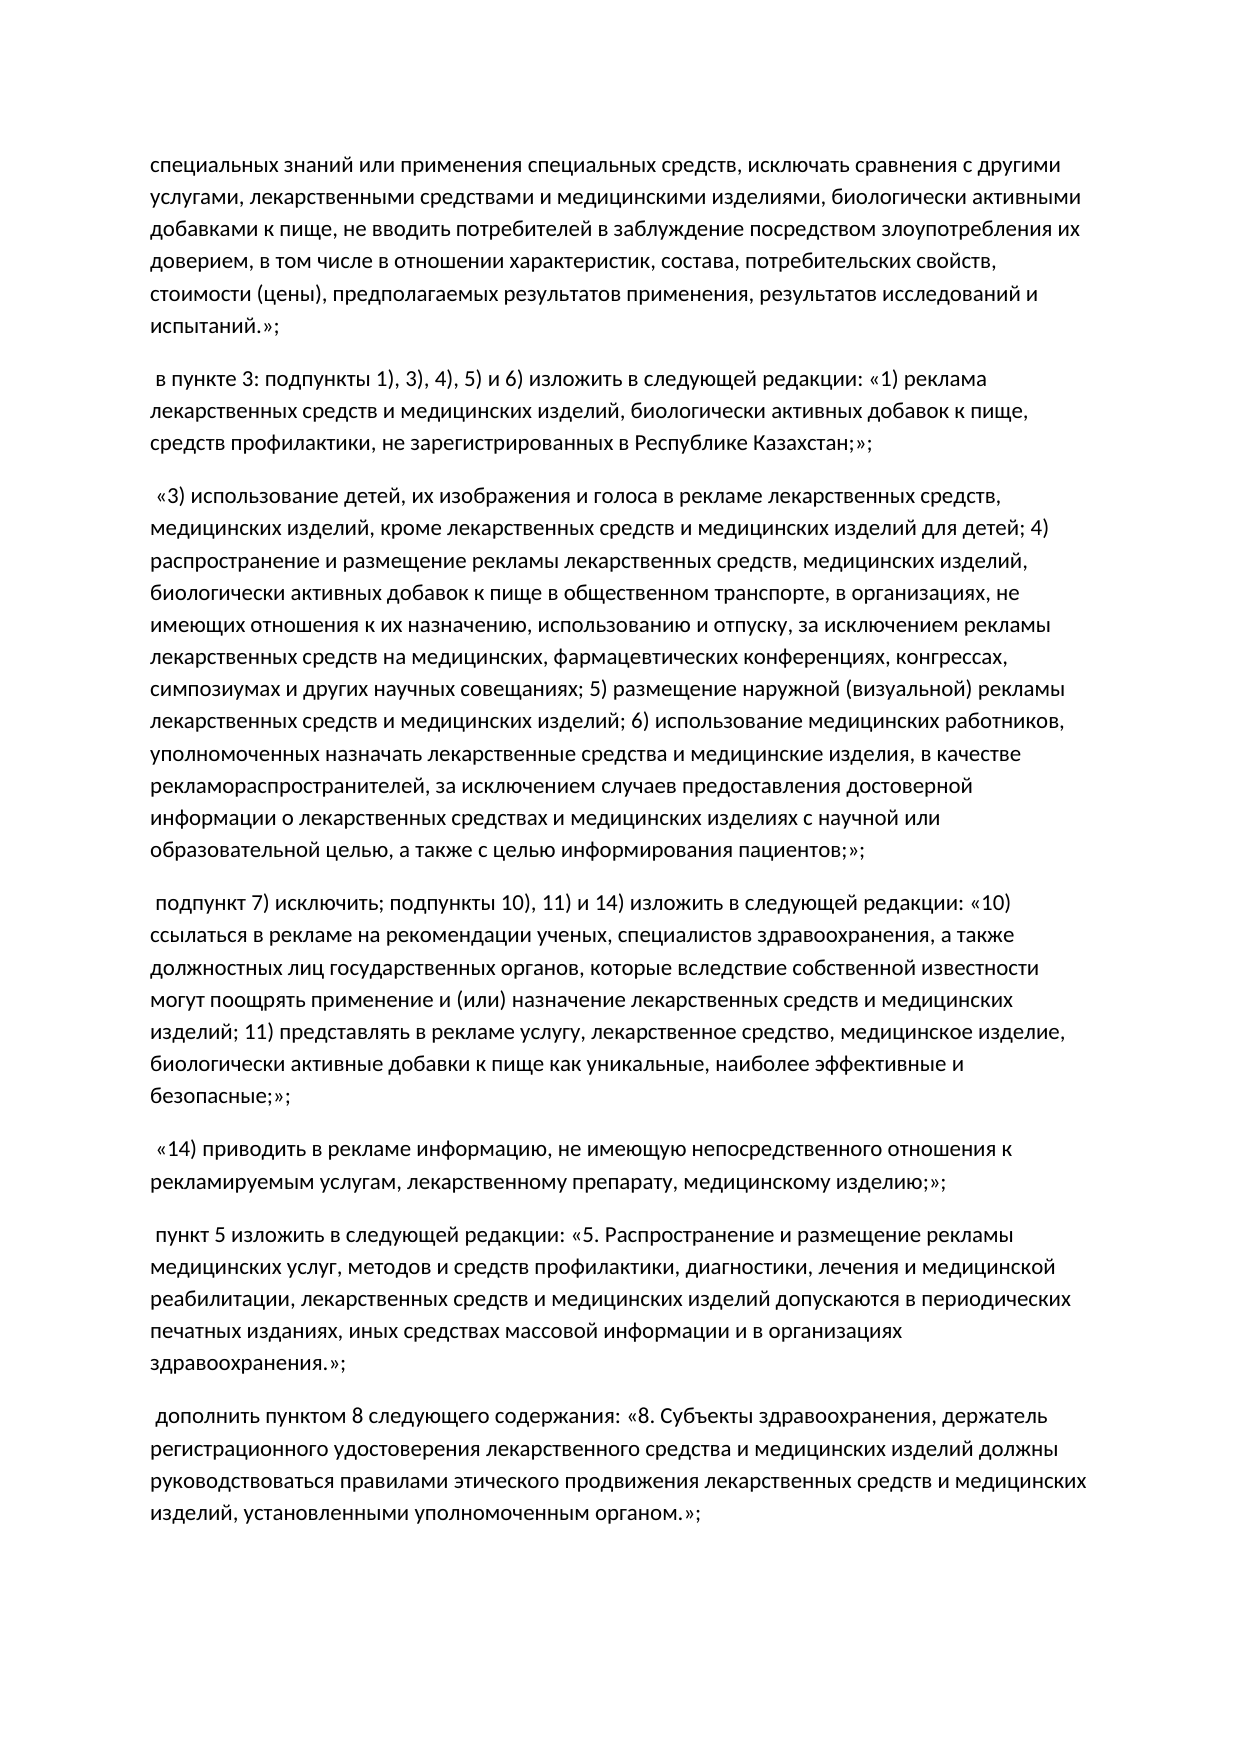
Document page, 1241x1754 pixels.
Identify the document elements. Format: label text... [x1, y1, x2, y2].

text в пункте 3: подпункты 1), 3), 4), 5) и 6) изложить в следующей редакции: «1) реклама лекарственных средств и медицинских изделий, биологически активных добавок к пище, средств профилактики, не зарегистрированных в Республике Казахстан;»; [150, 364, 1090, 456]
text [150, 150, 1090, 339]
text подпункт 7) исключить; подпункты 10), 11) и 14) изложить в следующей редакции: «10) ссылаться в рекламе на рекомендации ученых, специалистов здравоохранения, а также должностных лиц государственных органов, которые вследствие собственной известности могут поощрять применение и (или) назначение лекарственных средств и медицинских изделий; 11) представлять в рекламе услугу, лекарственное средство, медицинское изделие, биологически активные добавки к пище как уникальные, наиболее эффективные и безопасные;»; [150, 888, 1090, 1109]
text «3) использование детей, их изображения и голоса в рекламе лекарственных средств, медицинских изделий, кроме лекарственных средств и медицинских изделий для детей; 4) распространение и размещение рекламы лекарственных средств, медицинских изделий, биологически активных добавок к пище в общественном транспорте, в организациях, не имеющих отношения к их назначению, использованию и отпуску, за исключением рекламы лекарственных средств на медицинских, фармацевтических конференциях, конгрессах, симпозиумах и других научных совещаниях; 5) размещение наружной (визуальной) рекламы лекарственных средств и медицинских изделий; 6) использование медицинских работников, уполномоченных назначать лекарственные средства и медицинские изделия, в качестве рекламораспространителей, за исключением случаев предоставления достоверной информации о лекарственных средствах и медицинских изделиях с научной или образовательной целью, а также с целью информирования пациентов;»; [150, 481, 1090, 863]
text пункт 5 изложить в следующей редакции: «5. Распространение и размещение рекламы медицинских услуг, методов и средств профилактики, диагностики, лечения и медицинской реабилитации, лекарственных средств и медицинских изделий допускаются в периодических печатных изданиях, иных средствах массовой информации и в организациях здравоохранения.»; [150, 1220, 1090, 1377]
text дополнить пунктом 8 следующего содержания: «8. Субъекты здравоохранения, держатель регистрационного удостоверения лекарственного средства и медицинских изделий должны руководствоваться правилами этического продвижения лекарственных средств и медицинских изделий, установленными уполномоченным органом.»; [150, 1402, 1090, 1526]
text «14) приводить в рекламе информацию, не имеющую непосредственного отношения к рекламируемым услугам, лекарственному препарату, медицинскому изделию;»; [150, 1134, 1090, 1195]
